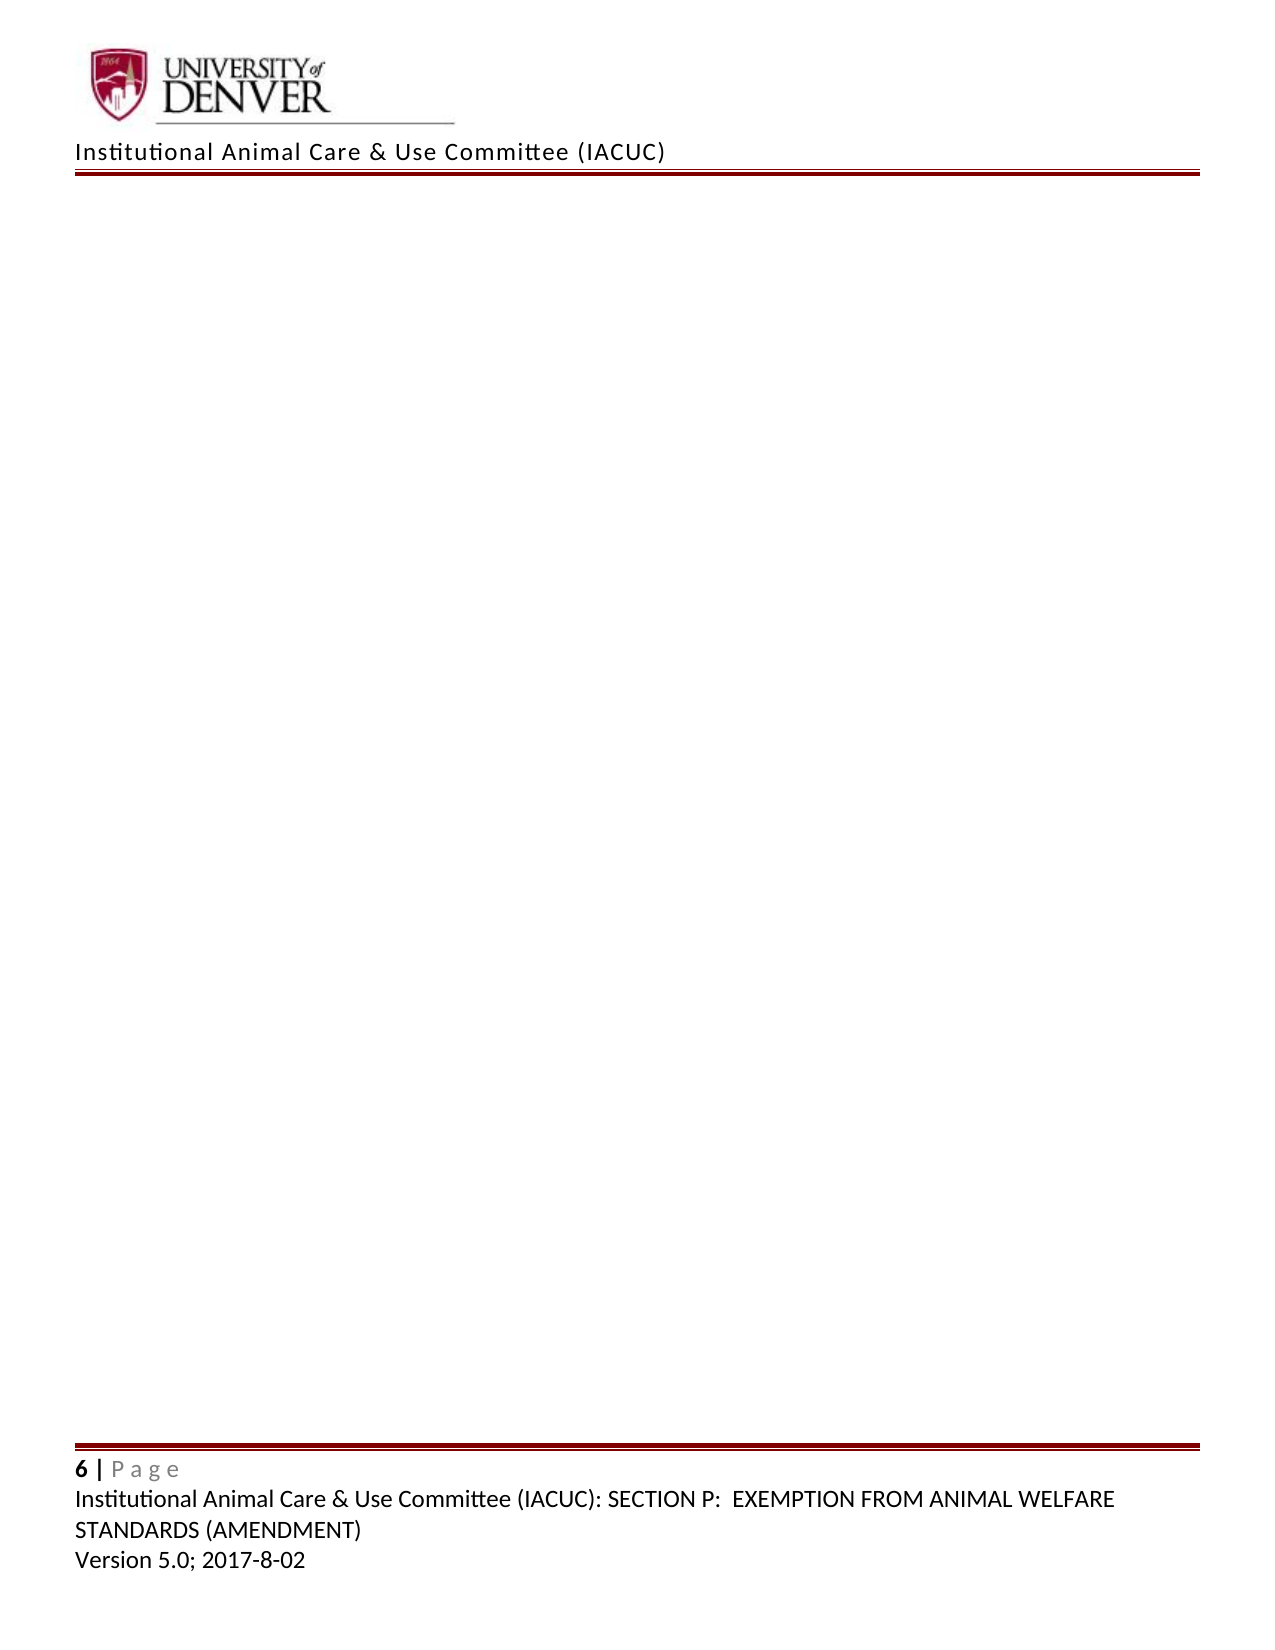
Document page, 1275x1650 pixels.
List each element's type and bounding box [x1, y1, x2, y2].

picture [75, 43, 467, 132]
